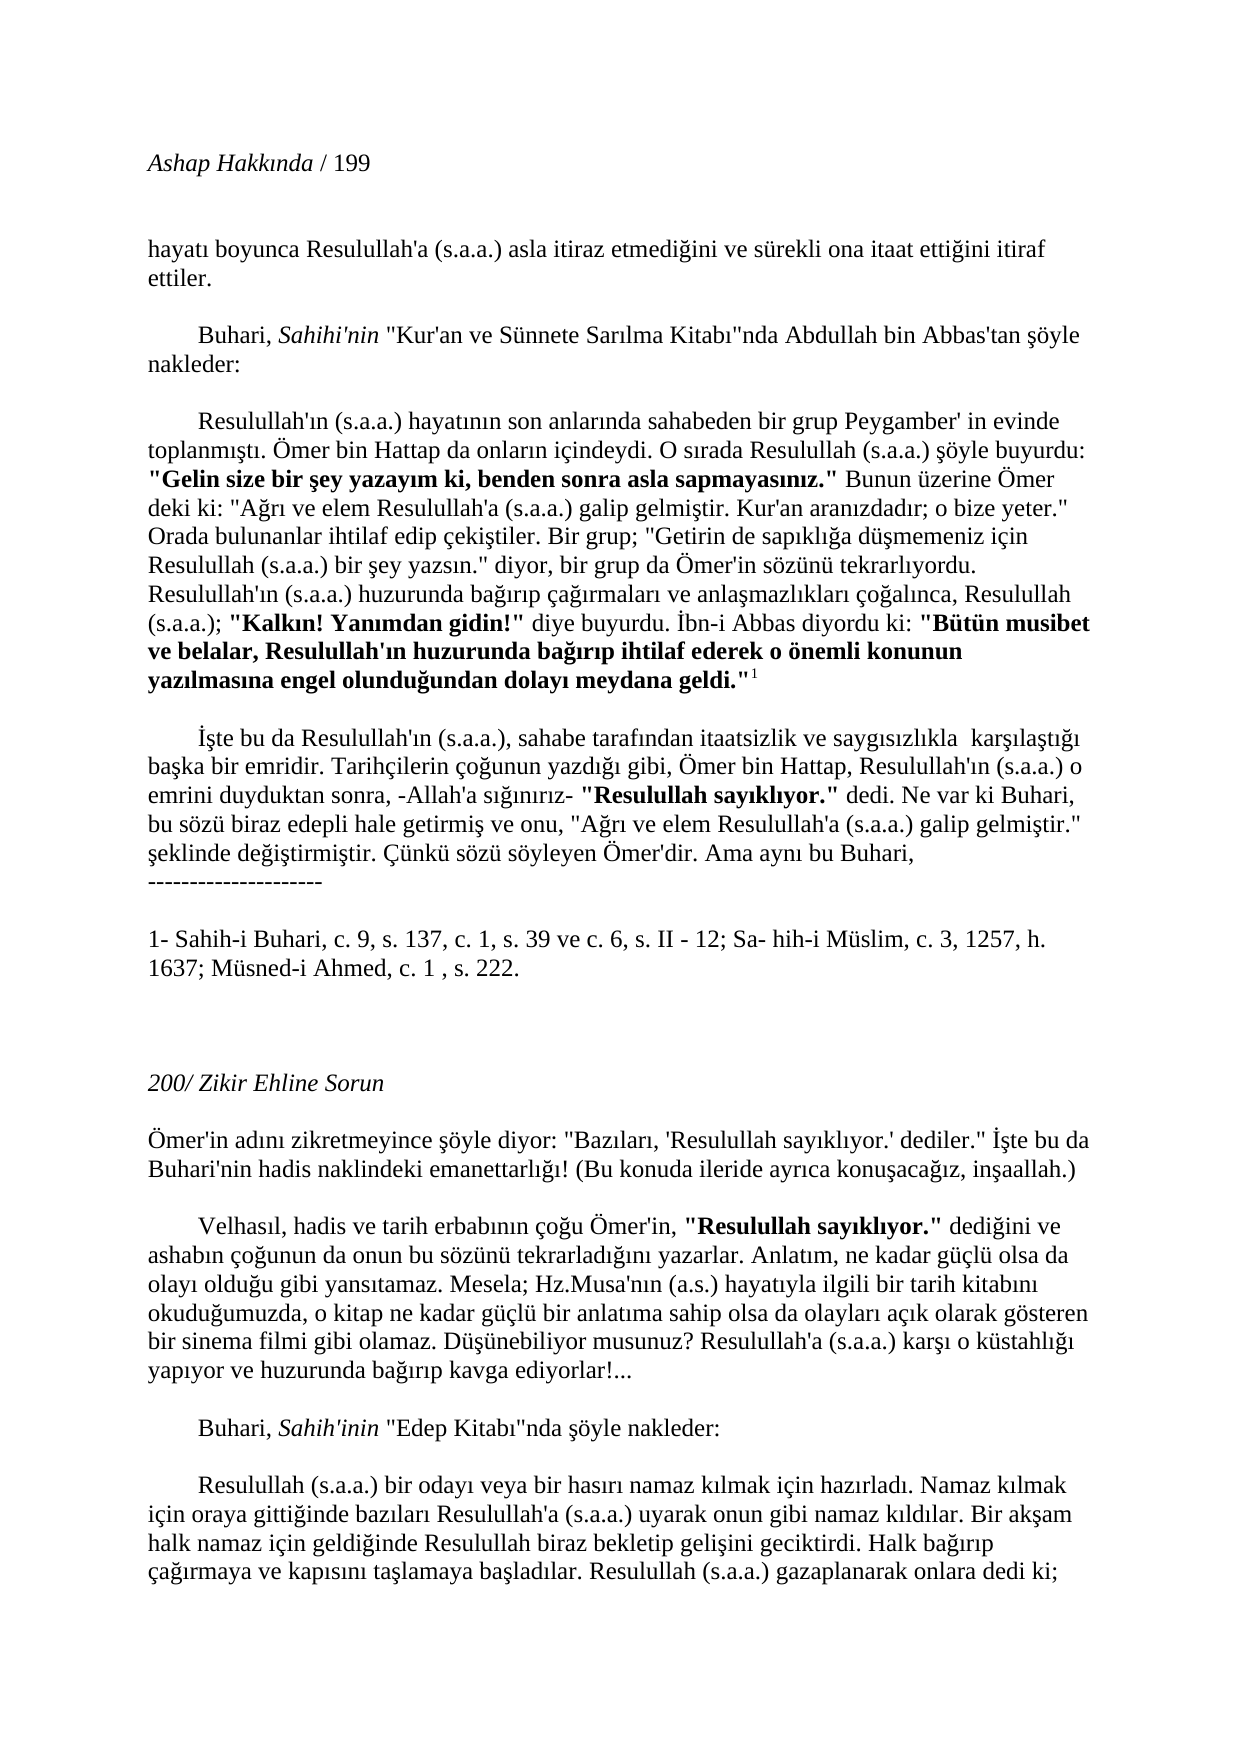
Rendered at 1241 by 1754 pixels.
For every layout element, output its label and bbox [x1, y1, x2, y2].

text [148, 148, 1093, 1585]
